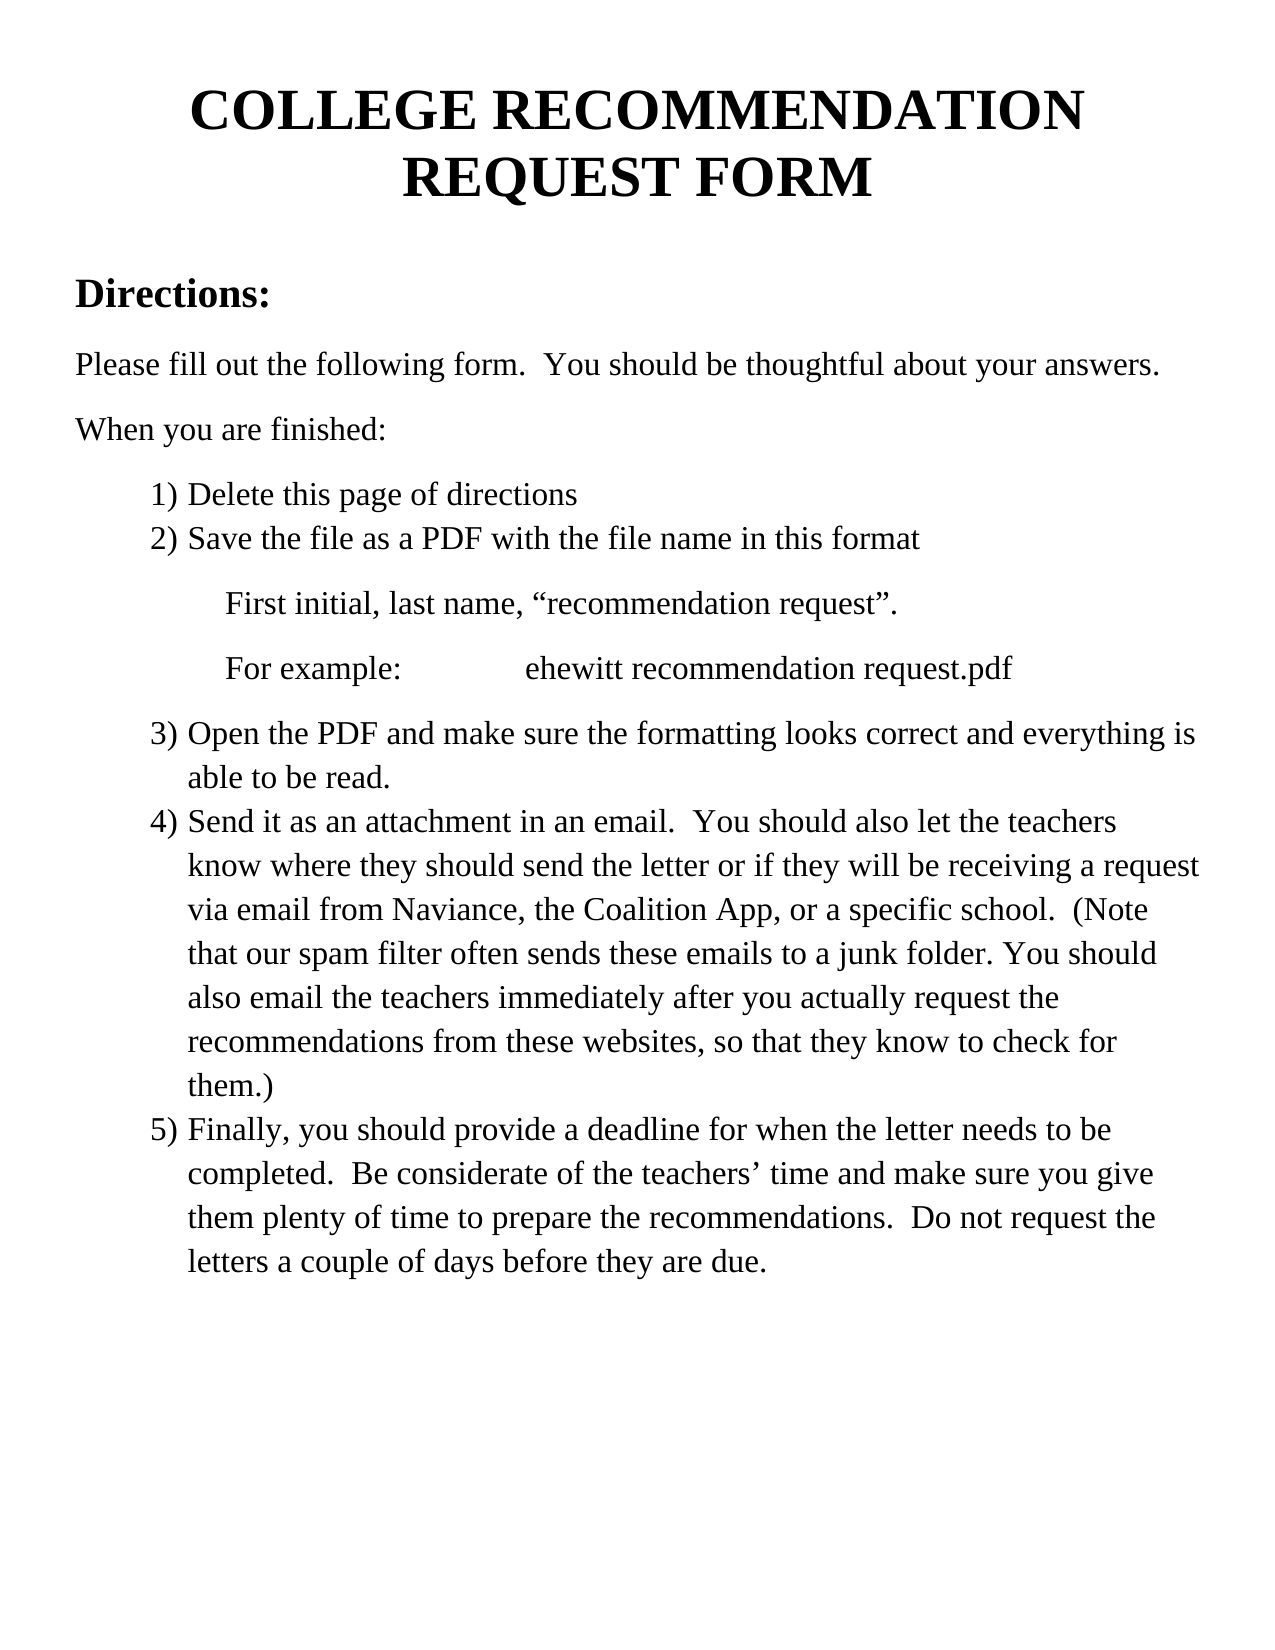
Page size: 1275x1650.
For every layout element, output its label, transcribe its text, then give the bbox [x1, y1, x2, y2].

text Directions: [75, 268, 1200, 316]
text First initial, last name, “recommendation request”. [225, 583, 1200, 622]
text For example: ehewitt recommendation request.pdf [225, 648, 1200, 686]
text Please fill out the following form. You should be thoughtful about your answers. [75, 344, 1200, 383]
list Send it as an attachment in an email. You should also let the teachers know where they should send the letter or if they will be receiving a request via email from Naviance, the Coalition App, or a specific school. (Note that our spam filter often sends these emails to a junk folder. You should also email the teachers immediately after you actually request the recommendations from these websites, so that they know to check for them.) [150, 801, 1200, 1104]
list Save the file as a PDF with the file name in this format [150, 518, 1200, 557]
text When you are finished: [75, 409, 1200, 448]
list Delete this page of directions [150, 474, 1200, 513]
list Open the PDF and make sure the formatting looks correct and everything is able to be read. [150, 713, 1200, 795]
list Finally, you should provide a deadline for when the letter needs to be completed. Be considerate of the teachers’ time and make sure you give them plenty of time to prepare the recommendations. Do not request the letters a couple of days before they are due. [150, 1109, 1200, 1280]
text COLLEGE RECOMMENDATION REQUEST FORM [75, 75, 1200, 209]
